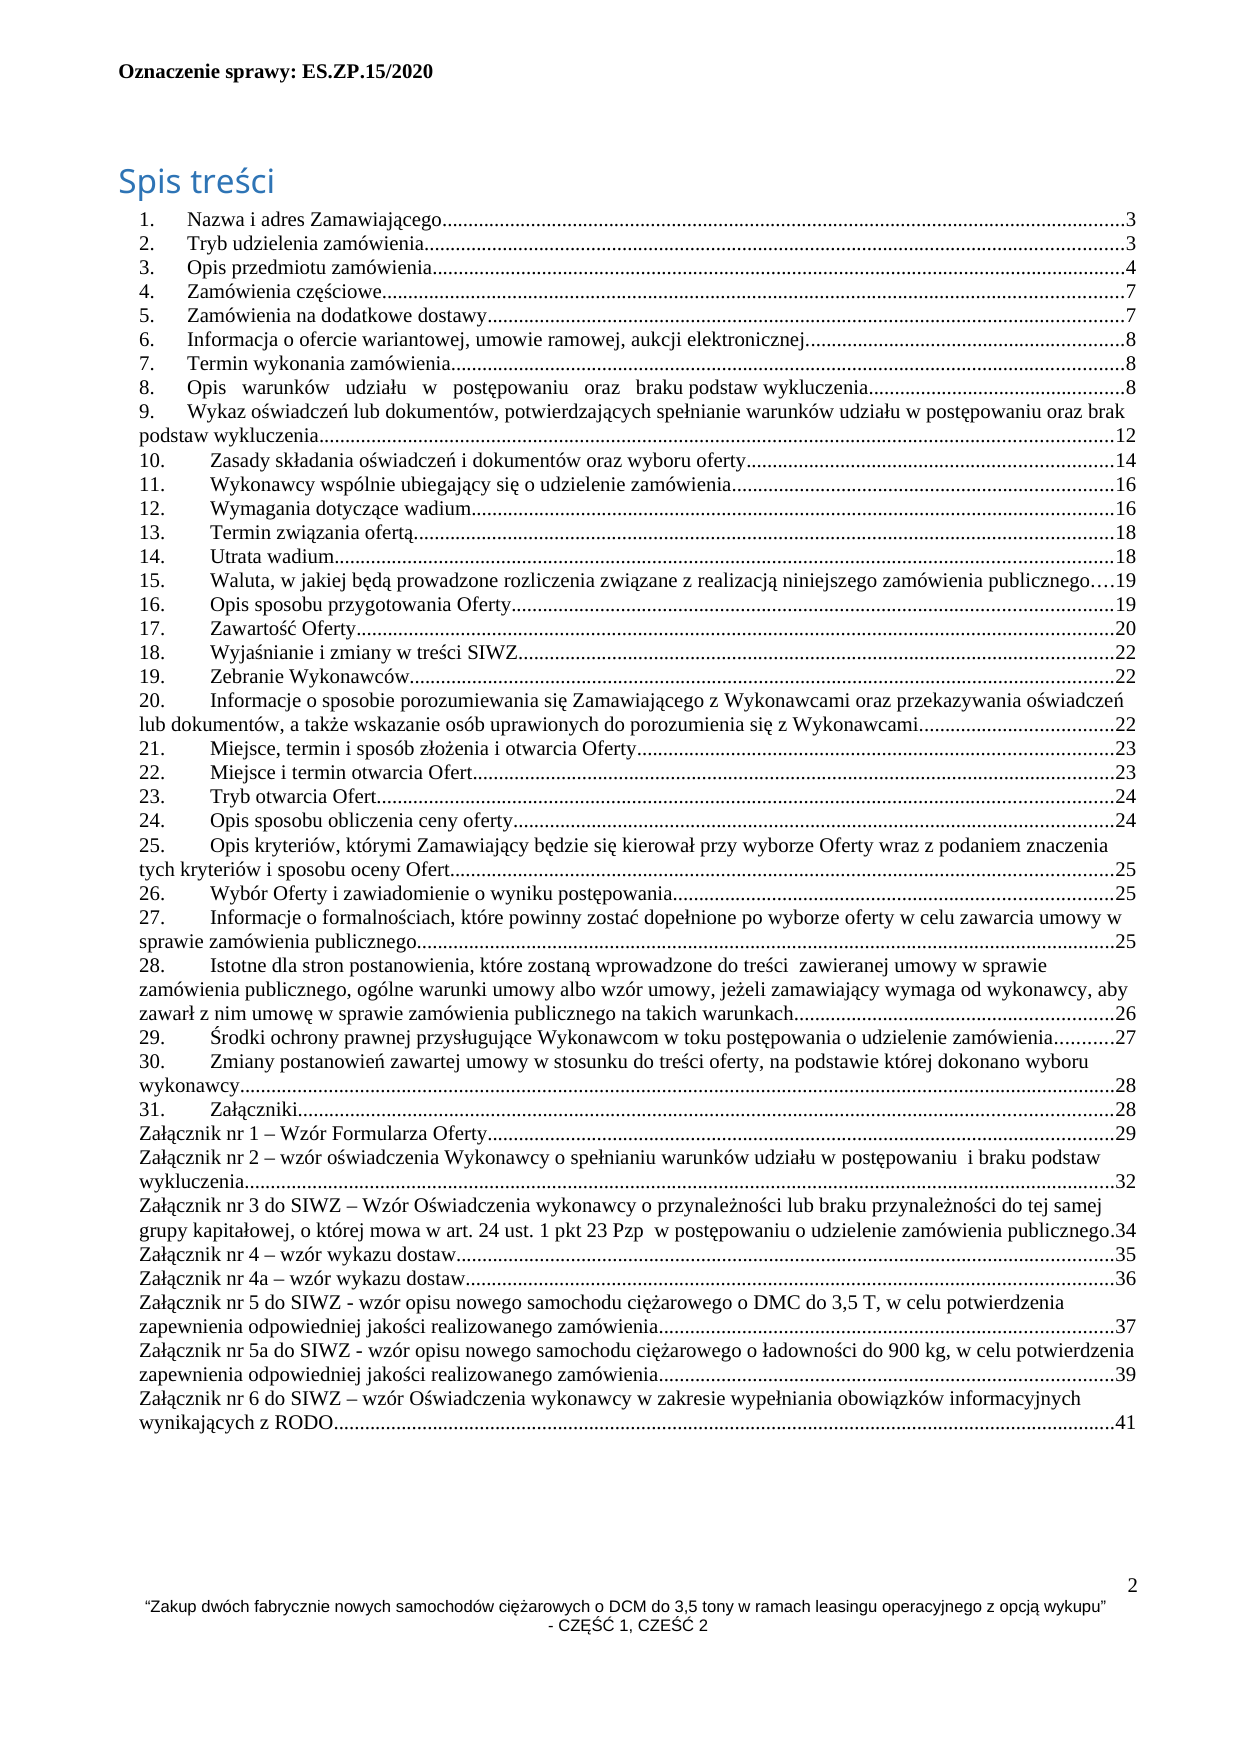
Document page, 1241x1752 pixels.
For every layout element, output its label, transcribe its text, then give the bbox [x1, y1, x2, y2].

text 6. Informacja o ofercie wariantowej, umowie ramowej, aukcji elektronicznej. 8 [139, 327, 1138, 351]
text 29. Środki ochrony prawnej przysługujące Wykonawcom w toku postępowania o udzielenie zamówienia 27 [139, 1025, 1138, 1049]
text 12. Wymagania dotyczące wadium 16 [139, 496, 1138, 520]
text Załącznik nr 6 do SIWZ – wzór Oświadczenia wykonawcy w zakresie wypełniania obowiązków informacyjnych wynikających z RODO 41 [139, 1386, 1138, 1434]
text 21. Miejsce, termin i sposób złożenia i otwarcia Oferty 23 [139, 736, 1138, 760]
text 27. Informacje o formalnościach, które powinny zostać dopełnione po wyborze oferty w celu zawarcia umowy w sprawie zamówienia publicznego 25 [139, 905, 1138, 953]
text Załącznik nr 3 do SIWZ – Wzór Oświadczenia wykonawcy o przynależności lub braku przynależności do tej samej grupy kapitałowej, o której mowa w art. 24 ust. 1 pkt 23 Pzp w postępowaniu o udzielenie zamówienia publicznego 34 [139, 1193, 1138, 1242]
text 25. Opis kryteriów, którymi Zamawiający będzie się kierował przy wyborze Oferty wraz z podaniem znaczenia tych kryteriów i sposobu oceny Ofert 25 [139, 832, 1138, 881]
text 7. Termin wykonania zamówienia 8 [139, 351, 1138, 375]
text Załącznik nr 4a – wzór wykazu dostaw 36 [139, 1266, 1138, 1290]
text Załącznik nr 1 – Wzór Formularza Oferty 29 [139, 1121, 1138, 1145]
text 16. Opis sposobu przygotowania Oferty 19 [139, 592, 1138, 616]
text 18. Wyjaśnianie i zmiany w treści SIWZ 22 [139, 640, 1138, 664]
text 20. Informacje o sposobie porozumiewania się Zamawiającego z Wykonawcami oraz przekazywania oświadczeń lub dokumentów, a także wskazanie osób uprawionych do porozumienia się z Wykonawcami. 22 [139, 688, 1138, 736]
text 23. Tryb otwarcia Ofert 24 [139, 784, 1138, 808]
text 10. Zasady składania oświadczeń i dokumentów oraz wyboru oferty 14 [139, 447, 1138, 472]
text 13. Termin związania ofertą. 18 [139, 520, 1138, 544]
text 2. Tryb udzielenia zamówienia 3 [139, 231, 1138, 255]
text Załącznik nr 5a do SIWZ - wzór opisu nowego samochodu ciężarowego o ładowności do 900 kg, w celu potwierdzenia zapewnienia odpowiedniej jakości realizowanego zamówienia 39 [139, 1338, 1138, 1386]
text 19. Zebranie Wykonawców 22 [139, 664, 1138, 688]
text Załącznik nr 4 – wzór wykazu dostaw 35 [139, 1242, 1138, 1266]
text Załącznik nr 5 do SIWZ - wzór opisu nowego samochodu ciężarowego o DMC do 3,5 T, w celu potwierdzenia zapewnienia odpowiedniej jakości realizowanego zamówienia 37 [139, 1290, 1138, 1338]
text 30. Zmiany postanowień zawartej umowy w stosunku do treści oferty, na podstawie której dokonano wyboru wykonawcy. 28 [139, 1049, 1138, 1097]
text 5. Zamówienia na dodatkowe dostawy 7 [139, 303, 1138, 327]
text 24. Opis sposobu obliczenia ceny oferty 24 [139, 808, 1138, 832]
text 11. Wykonawcy wspólnie ubiegający się o udzielenie zamówienia 16 [139, 472, 1138, 496]
text 8. Opis warunków udziału w postępowaniu oraz braku podstaw wykluczenia 8 [139, 375, 1138, 399]
text 28. Istotne dla stron postanowienia, które zostaną wprowadzone do treści zawieranej umowy w sprawie zamówienia publicznego, ogólne warunki umowy albo wzór umowy, jeżeli zamawiający wymaga od wykonawcy, aby zawarł z nim umowę w sprawie zamówienia publicznego na takich warunkach 26 [139, 953, 1138, 1025]
subtitle Spis treści [118, 158, 1138, 203]
text 14. Utrata wadium. 18 [139, 544, 1138, 568]
text 4. Zamówienia częściowe. 7 [139, 279, 1138, 303]
text 15. Waluta, w jakiej będą prowadzone rozliczenia związane z realizacją niniejszego zamówienia publicznego 19 [139, 568, 1138, 592]
text 1. Nazwa i adres Zamawiającego 3 [139, 207, 1138, 231]
text 17. Zawartość Oferty 20 [139, 616, 1138, 640]
text 3. Opis przedmiotu zamówienia 4 [139, 255, 1138, 279]
text 22. Miejsce i termin otwarcia Ofert 23 [139, 760, 1138, 784]
text 9. Wykaz oświadczeń lub dokumentów, potwierdzających spełnianie warunków udziału w postępowaniu oraz brak podstaw wykluczenia. 12 [139, 399, 1138, 447]
text 31. Załączniki 28 [139, 1097, 1138, 1121]
text 26. Wybór Oferty i zawiadomienie o wyniku postępowania 25 [139, 881, 1138, 905]
text Załącznik nr 2 – wzór oświadczenia Wykonawcy o spełnianiu warunków udziału w postępowaniu i braku podstaw wykluczenia 32 [139, 1145, 1138, 1193]
